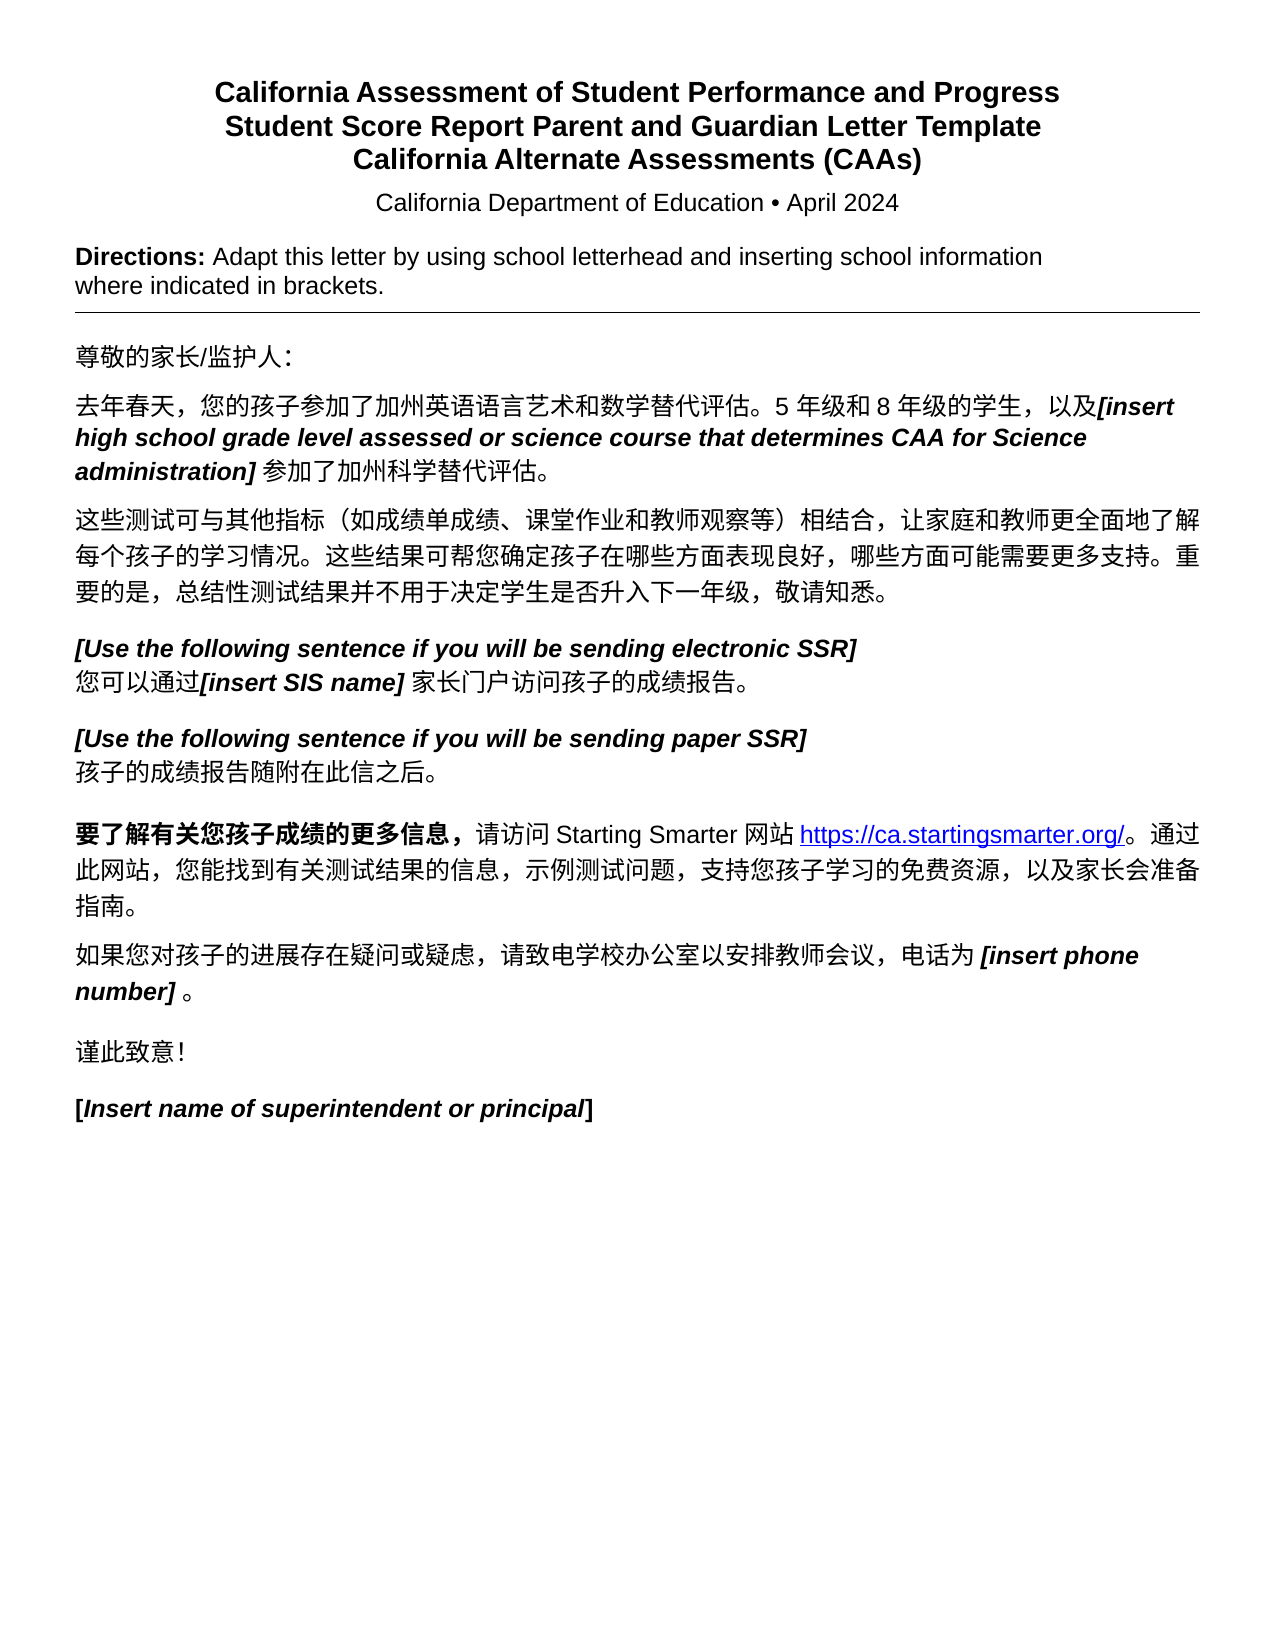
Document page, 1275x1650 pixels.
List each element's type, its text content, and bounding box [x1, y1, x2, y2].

text [Insert name of superintendent or principal] [75, 1094, 1200, 1123]
text 这些测试可与其他指标（如成绩单成绩、课堂作业和教师观察等）相结合，让家庭和教师更全面地了解每个孩子的学习情况。这些结果可帮您确定孩子在哪些方面表现良好，哪些方面可能需要更多支持。重要的是，总结性测试结果并不用于决定学生是否升入下一年级，敬请知悉。 [75, 500, 1200, 609]
text California Department of Education • April 2024 [75, 188, 1200, 217]
text 如果您对孩子的进展存在疑问或疑虑，请致电学校办公室以安排教师会议，电话为 [insert phone number] 。 [75, 935, 1200, 1008]
subtitle California Assessment of Student Performance and Progress Student Score Report Parent and Guardian Letter Template California Alternate Assessments (CAAs) [75, 75, 1200, 176]
text 孩子的成绩报告随附在此信之后。 [75, 753, 1200, 789]
text 谨此致意！ [75, 1033, 1200, 1069]
text 尊敬的家长/监护人： [75, 338, 1200, 374]
text [Use the following sentence if you will be sending paper SSR] [75, 724, 1200, 753]
text 去年春天，您的孩子参加了加州英语语言艺术和数学替代评估。5 年级和 8 年级的学生，以及[insert high school grade level assessed or science course that determines CAA for Science administration] 参加了加州科学替代评估。 [75, 387, 1200, 488]
text 您可以通过[insert SIS name] 家长门户访问孩子的成绩报告。 [75, 663, 1200, 699]
text Directions: Adapt this letter by using school letterhead and inserting school information where indicated in brackets. [75, 242, 1200, 312]
text 要了解有关您孩子成绩的更多信息，请访问 Starting Smarter 网站https://ca.startingsmarter.org/。通过此网站，您能找到有关测试结果的信息，示例测试问题，支持您孩子学习的免费资源，以及家长会准备指南。 [75, 814, 1200, 923]
text [Use the following sentence if you will be sending electronic SSR] [75, 634, 1200, 663]
